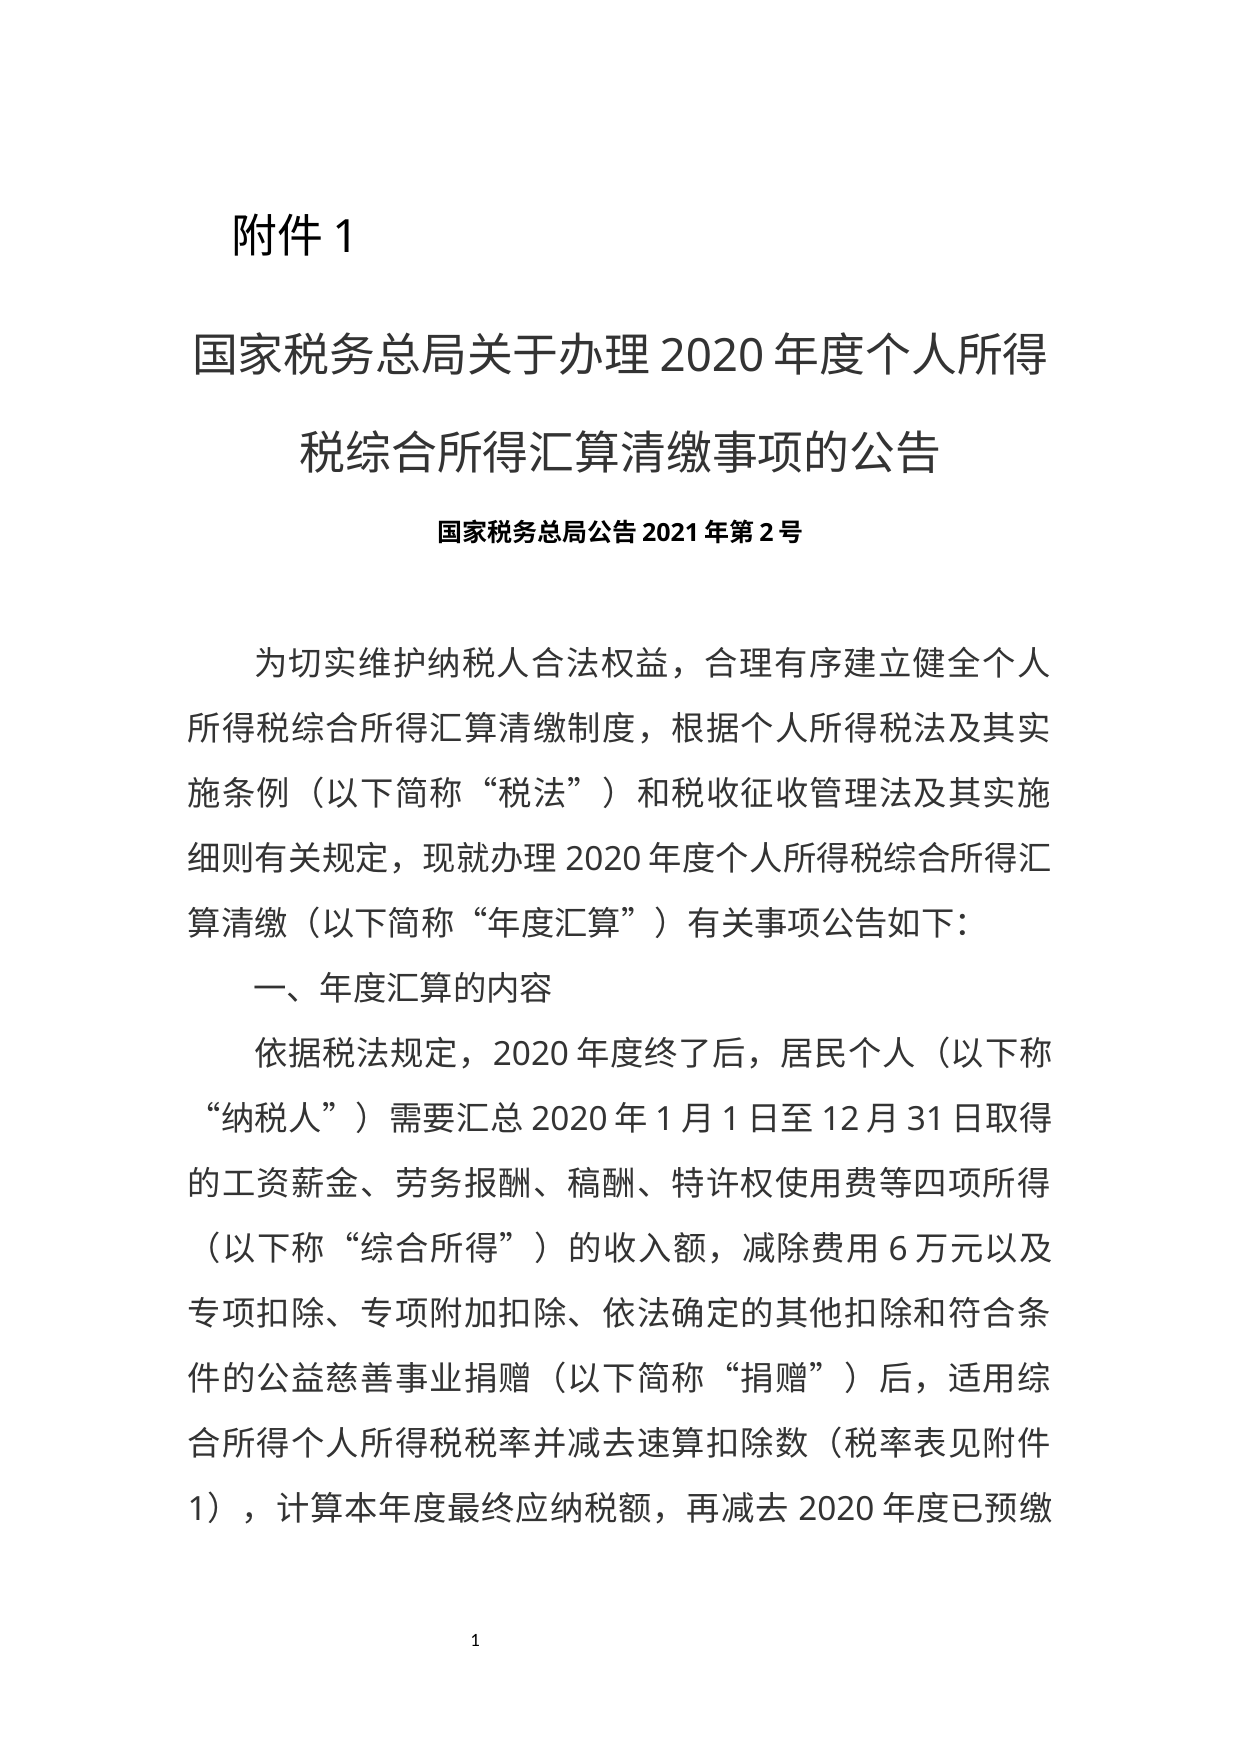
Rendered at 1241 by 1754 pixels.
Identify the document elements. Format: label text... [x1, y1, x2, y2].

text 国家税务总局公告2021年第2号 [187, 498, 1053, 563]
text 国家税务总局关于办理2020年度个人所得税综合所得汇算清缴事项的公告 [187, 303, 1053, 498]
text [187, 1018, 1053, 1538]
text 一、年度汇算的内容 [187, 953, 1053, 1018]
text 附件1 [187, 184, 1053, 281]
text 为切实维护纳税人合法权益，合理有序建立健全个人所得税综合所得汇算清缴制度，根据个人所得税法及其实施条例（以下简称“税法”）和税收征收管理法及其实施细则有关规定，现就办理2020年度个人所得税综合所得汇算清缴（以下简称“年度汇算”）有关事项公告如下： [187, 628, 1053, 953]
